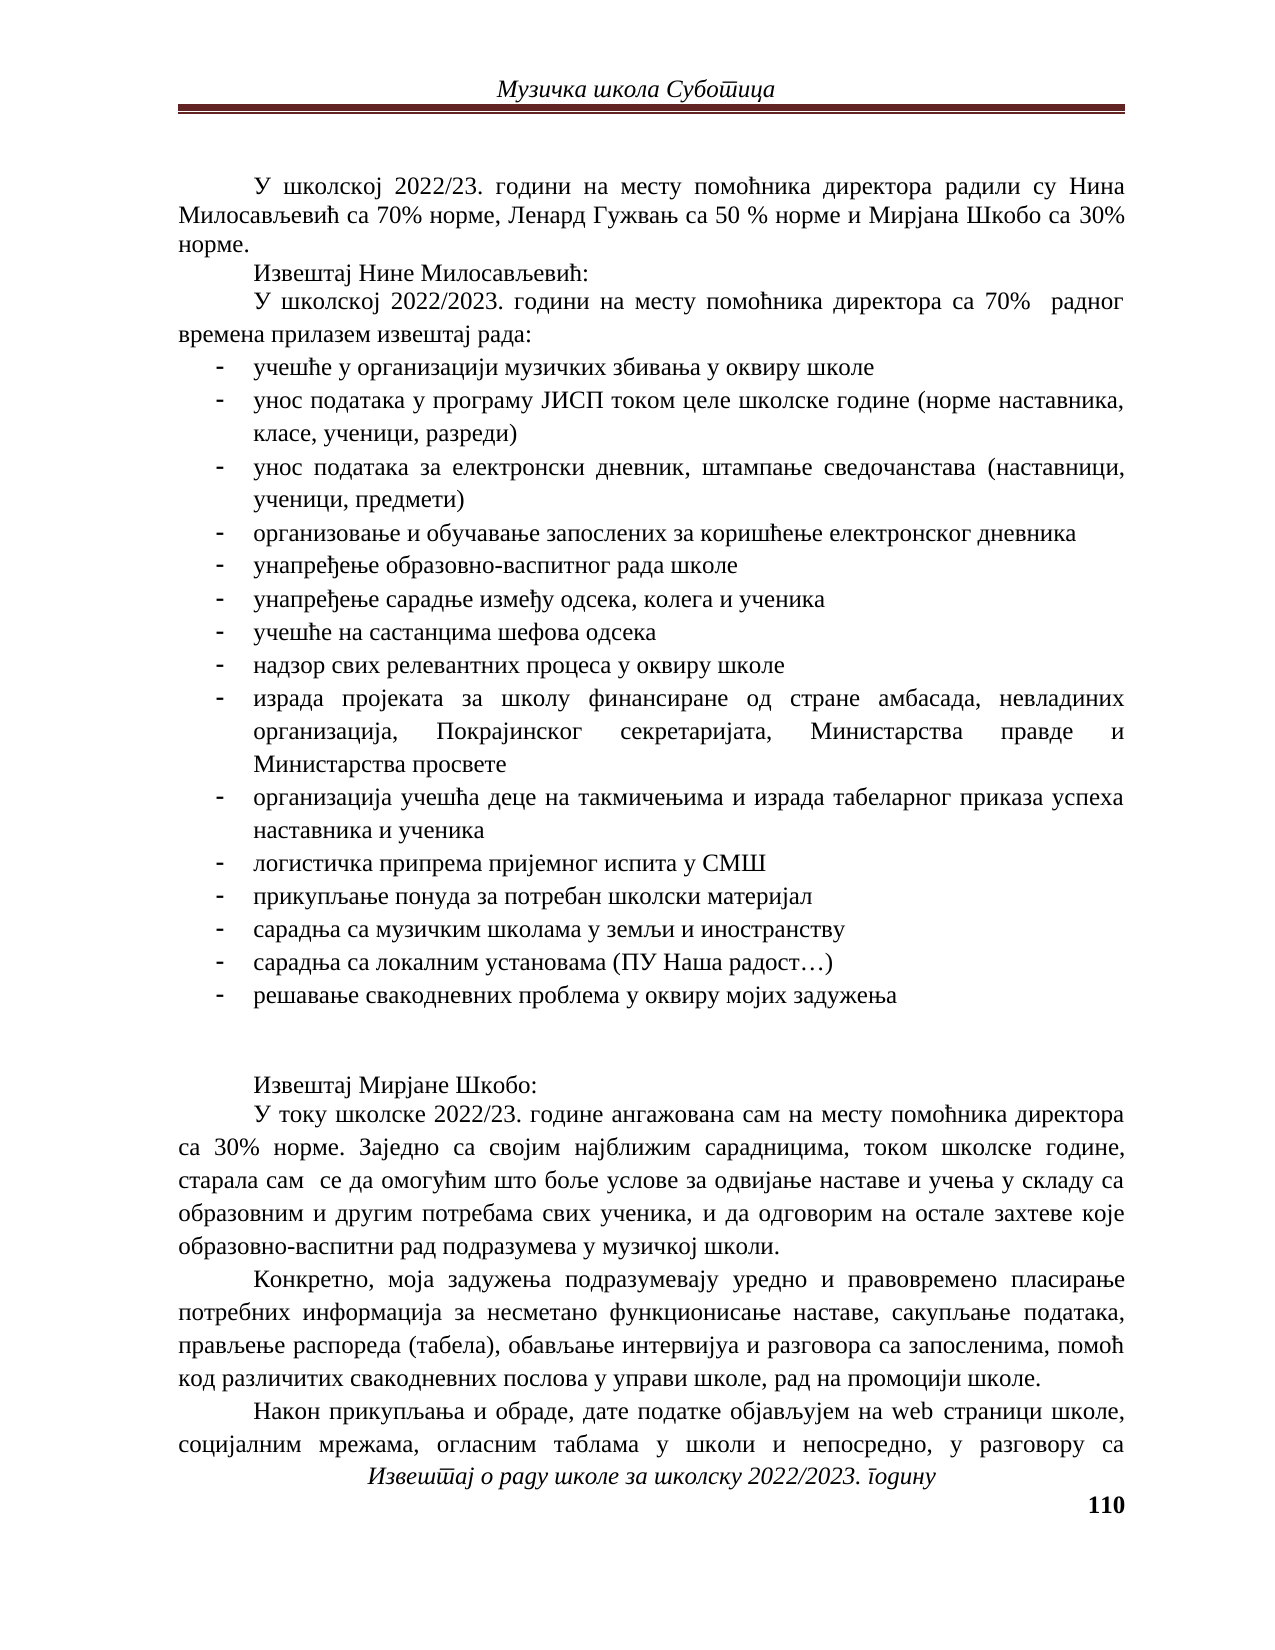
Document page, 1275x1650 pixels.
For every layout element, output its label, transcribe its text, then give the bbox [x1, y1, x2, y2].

list прикупљање понуда за потребан школски материјал [216, 881, 1125, 909]
text Извештај Нине Милосављевић: [178, 258, 1125, 286]
list унос података за електронски дневник, штампање сведочанстава (наставници, ученици, предмети) [216, 452, 1125, 513]
text У школској 2022/2023. години на месту помоћника директора са 70% радног времена прилазем извештај рада: [178, 286, 1125, 348]
text У току школске 2022/23. године ангажована сам на месту помоћника директора са 30% норме. Заједно са својим најближим сарадницима, током школске године, старала сам се да омогућим што боље услове за одвијање наставе и учења у складу са образовним и другим потребама свих ученика, и да одговорим на остале захтеве које образовно-васпитни рад подразумева у музичкој школи. [178, 1099, 1125, 1260]
list надзор свих релевантних процеса у оквиру школе [216, 650, 1125, 678]
text Конкретно, моја задужења подразумевају уредно и правовремено пласирање потребних информација за несметано функционисање наставе, сакупљање података, прављење распореда (табела), обављање интервијуа и разговора са запосленима, помоћ код различитих свакодневних послова у управи школе, рад на промоцији школе. [178, 1264, 1125, 1392]
list сарадња са музичким школама у земљи и иностранству [216, 914, 1125, 943]
list логистичка припрема пријемног испита у СМШ [216, 848, 1125, 877]
list унапређење образовно-васпитног рада школе [216, 551, 1125, 579]
list организовање и обучавање запослених за коришћење електронског дневника [216, 518, 1125, 546]
list унос података у програму ЈИСП током целе школске године (норме наставника, класе, ученици, разреди) [216, 386, 1125, 447]
text У школској 2022/23. години на месту помоћника директора радили су Нина Милосављевић са 70% норме, Ленард Гужвањ са 50 % норме и Мирјана Шкобо са 30% норме. [178, 171, 1125, 258]
list сарадња са локалним установама (ПУ Наша радост…) [216, 947, 1125, 976]
text Извештај Мирјане Шкобо: [178, 1070, 1125, 1099]
list организација учешћа деце на такмичењима и израда табеларног приказа успеха наставника и ученика [216, 782, 1125, 843]
list унапређење сарадње између одсека, колега и ученика [216, 584, 1125, 612]
list решавање свакодневних проблема у оквиру мојих задужења [216, 980, 1125, 1009]
list учешће на састанцима шефова одсека [216, 617, 1125, 645]
list учешће у организацији музичких збивања у оквиру школе [216, 352, 1125, 381]
list израда пројеката за школу финансиране од стране амбасада, невладиних организација, Покрајинског секретаријата, Министарства правде и Министарства просвете [216, 683, 1125, 777]
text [178, 1396, 1125, 1458]
